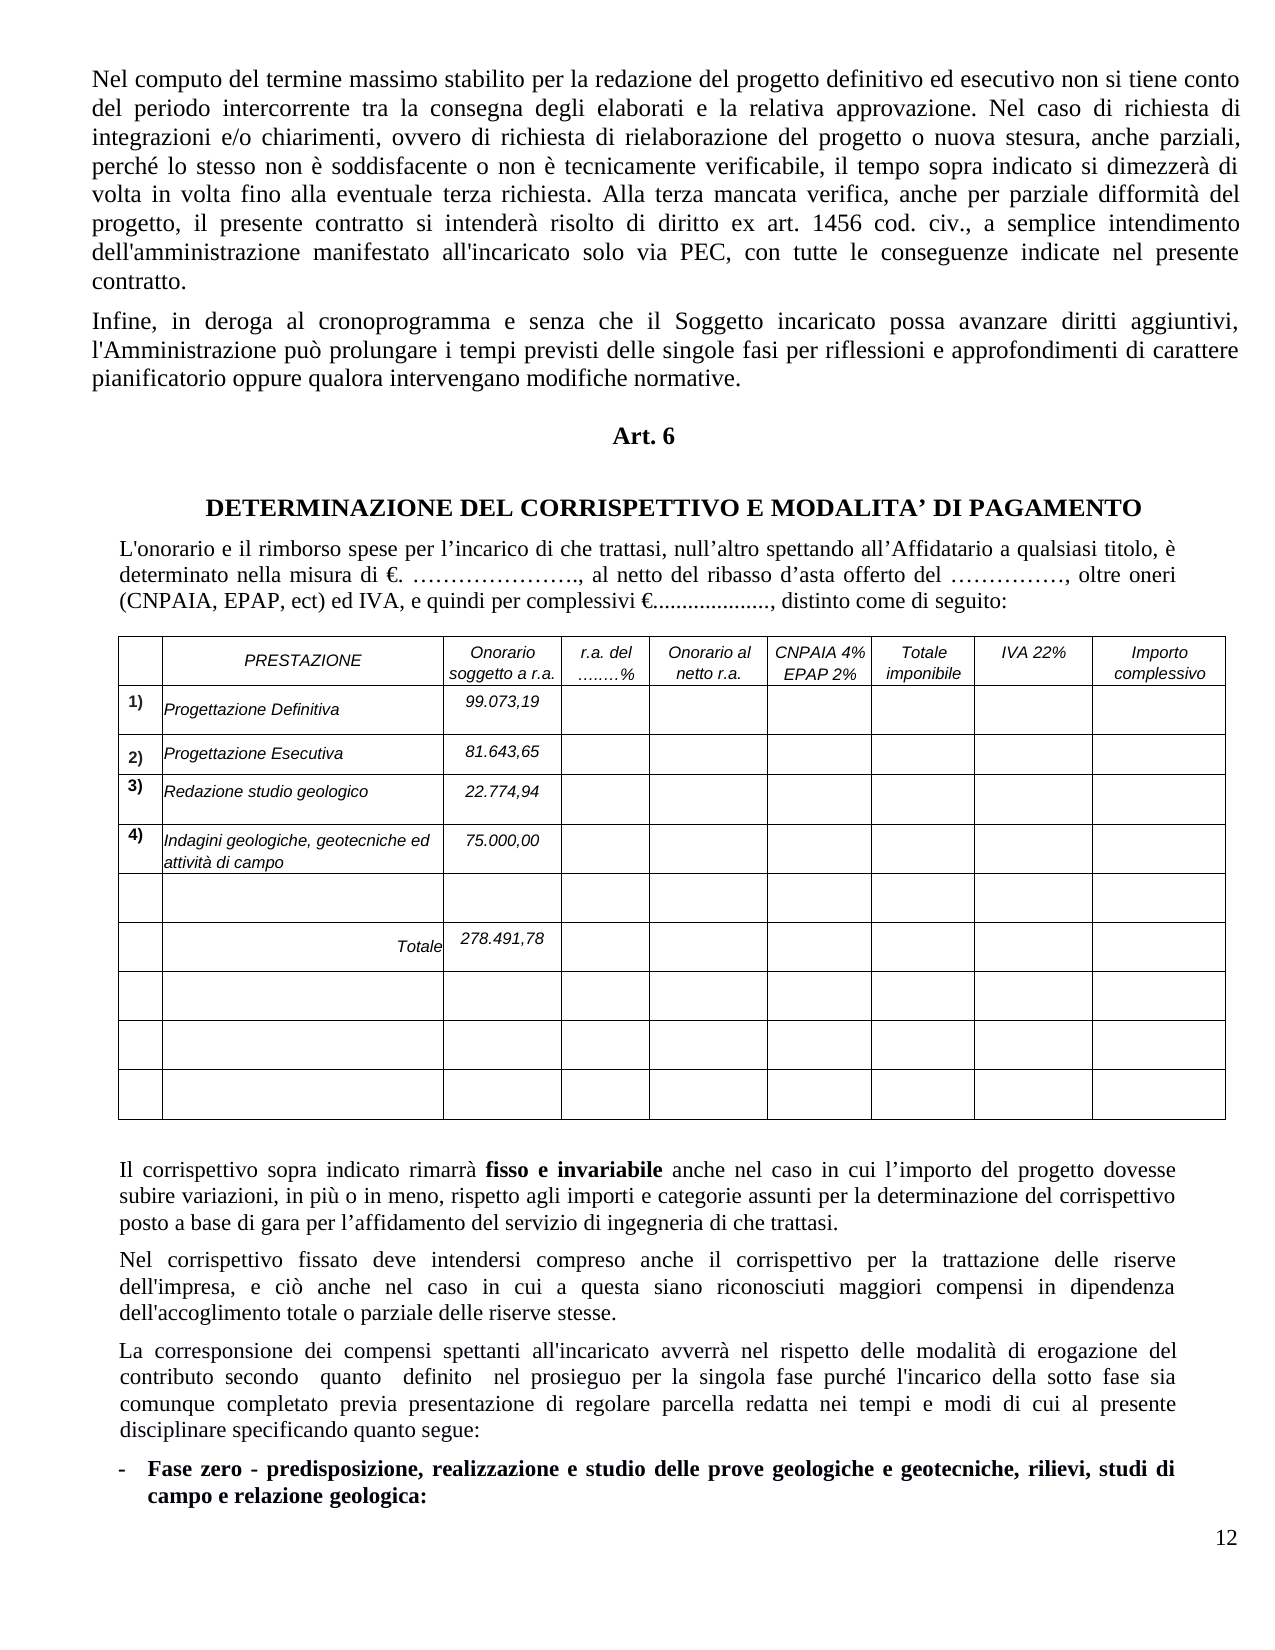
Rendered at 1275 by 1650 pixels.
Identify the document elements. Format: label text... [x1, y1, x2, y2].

table_cell [872, 686, 974, 734]
table_cell [650, 775, 767, 824]
text Nel computo del termine massimo stabilito per la redazione del progetto definitivo ed esecutivo non si tiene conto del periodo intercorrente tra la consegna degli elaborati e la relativa approvazione. Nel caso di richiesta di integrazioni e/o chiarimenti, ovvero di richiesta di rielaborazione del progetto o nuova stesura, anche parziali, perché lo stesso non è soddisfacente o non è tecnicamente verificabile, il tempo sopra indicato si dimezzerà di volta in volta fino alla eventuale terza richiesta. Alla terza mancata verifica, anche per parziale difformità del progetto, il presente contratto si intenderà risolto di diritto ex art. 1456 cod. civ., a semplice intendimento dell'amministrazione manifestato all'incaricato solo via PEC, con tutte le conseguenze indicate nel presente contratto. [92, 64, 1241, 294]
table_cell [768, 735, 871, 774]
table_header [119, 637, 162, 685]
table_cell [650, 735, 767, 774]
table_header Onorario al netto r.a. [650, 637, 767, 685]
table_cell [1093, 1070, 1225, 1118]
table_cell [444, 1070, 561, 1118]
table_cell [650, 825, 767, 873]
table_cell [650, 1021, 767, 1069]
table_cell Redazione studio geologico [163, 775, 443, 824]
table_cell [872, 1021, 974, 1069]
table_cell [163, 972, 443, 1020]
table_cell [1093, 874, 1225, 922]
table_cell [872, 1070, 974, 1118]
table_cell [650, 686, 767, 734]
text Infine, in deroga al cronoprogramma e senza che il Soggetto incaricato possa avanzare diritti aggiuntivi, l'Amministrazione può prolungare i tempi previsti delle singole fasi per riflessioni e approfondimenti di carattere pianificatorio oppure qualora intervengano modifiche normative. [92, 306, 1241, 392]
table_cell 278.491,78 [444, 923, 561, 971]
table_cell [872, 775, 974, 824]
table_cell [1093, 735, 1225, 774]
table_cell [975, 923, 1092, 971]
table_cell 1) [119, 686, 162, 734]
table_cell [562, 775, 649, 824]
text L'onorario e il rimborso spese per l’incarico di che trattasi, null’altro spettando all’Affidatario a qualsiasi titolo, è determinato nella misura di €. …………………., al netto del ribasso d’asta offerto del ……………, oltre oneri (CNPAIA, EPAP, ect) ed IVA, e quindi per complessivi € , distinto come di seguito: [119, 534, 1177, 614]
table_cell [119, 923, 162, 971]
table_cell 75.000,00 [444, 825, 561, 873]
table_header Onorario soggetto a r.a. [444, 637, 561, 685]
table_cell [444, 972, 561, 1020]
table_cell [872, 923, 974, 971]
table_cell [562, 972, 649, 1020]
table_cell 3) [119, 775, 162, 824]
subtitle Art. 6 [130, 421, 1157, 450]
table_cell [650, 1070, 767, 1118]
table_cell [163, 874, 443, 922]
table_header CNPAIA 4% EPAP 2% [768, 637, 871, 685]
text Nel corrispettivo fissato deve intendersi compreso anche il corrispettivo per la trattazione delle riserve dell'impresa, e ciò anche nel caso in cui a questa siano riconosciuti maggiori compensi in dipendenza dell'accoglimento totale o parziale delle riserve stesse. [119, 1247, 1177, 1326]
table_cell [1093, 923, 1225, 971]
table_cell [119, 1070, 162, 1118]
table_cell 22.774,94 [444, 775, 561, 824]
table_cell [163, 1021, 443, 1069]
table_header IVA 22% [975, 637, 1092, 685]
table_cell [975, 825, 1092, 873]
table_cell [163, 1070, 443, 1118]
table_cell [1093, 825, 1225, 873]
table_cell [562, 825, 649, 873]
table_cell [1093, 1021, 1225, 1069]
table_cell [768, 686, 871, 734]
table_cell [872, 874, 974, 922]
text Il corrispettivo sopra indicato rimarrà fisso e invariabile anche nel caso in cui l’importo del progetto dovesse subire variazioni, in più o in meno, rispetto agli importi e categorie assunti per la determinazione del corrispettivo posto a base di gara per l’affidamento del servizio di ingegneria di che trattasi. [119, 1156, 1177, 1235]
table_cell 81.643,65 [444, 735, 561, 774]
table_cell [1093, 972, 1225, 1020]
table_cell [768, 1070, 871, 1118]
table_cell [444, 1021, 561, 1069]
table_cell [562, 686, 649, 734]
table_cell [768, 825, 871, 873]
table_cell 4) [119, 825, 162, 873]
table_cell Progettazione Definitiva [163, 686, 443, 734]
table_header Totale imponibile [872, 637, 974, 685]
table_cell [975, 1021, 1092, 1069]
table_cell Indagini geologiche, geotecniche ed attività di campo [163, 825, 443, 873]
table_cell [872, 972, 974, 1020]
table_cell [1093, 775, 1225, 824]
text La corresponsione dei compensi spettanti all'incaricato avverrà nel rispetto delle modalità di erogazione del contributo secondo quanto definito nel prosieguo per la singola fase purché l'incarico della sotto fase sia comunque completato previa presentazione di regolare parcella redatta nei tempi e modi di cui al presente disciplinare specificando quanto segue: [119, 1337, 1178, 1442]
table_cell [768, 923, 871, 971]
table_cell [562, 1021, 649, 1069]
table_cell [1093, 686, 1225, 734]
table_cell [975, 775, 1092, 824]
table_cell [768, 972, 871, 1020]
table_header Importo complessivo [1093, 637, 1225, 685]
table_cell [562, 874, 649, 922]
list Fase zero - predisposizione, realizzazione e studio delle prove geologiche e geotecniche, rilievi, studi di campo e relazione geologica: [118, 1455, 1176, 1508]
table_header PRESTAZIONE [163, 637, 443, 685]
table_cell [119, 1021, 162, 1069]
table_cell [975, 735, 1092, 774]
text DETERMINAZIONE DEL CORRISPETTIVO E MODALITA’ DI PAGAMENTO [205, 493, 1237, 522]
table_cell [768, 1021, 871, 1069]
table_cell [768, 775, 871, 824]
table_cell [650, 874, 767, 922]
table_cell [975, 686, 1092, 734]
table_cell [872, 735, 974, 774]
table_cell [650, 972, 767, 1020]
table_cell [562, 923, 649, 971]
table_header r.a. del …..…% [562, 637, 649, 685]
table_cell [650, 923, 767, 971]
table_cell [119, 972, 162, 1020]
table_cell 2) [119, 735, 162, 774]
table_cell [975, 1070, 1092, 1118]
table_cell [872, 825, 974, 873]
table_cell [562, 1070, 649, 1118]
table_cell [562, 735, 649, 774]
table_cell [119, 874, 162, 922]
table_cell [444, 874, 561, 922]
table_cell [975, 972, 1092, 1020]
table_cell [768, 874, 871, 922]
table_cell 99.073,19 [444, 686, 561, 734]
table_cell Progettazione Esecutiva [163, 735, 443, 774]
table_cell [975, 874, 1092, 922]
table_cell Totale [163, 923, 443, 971]
